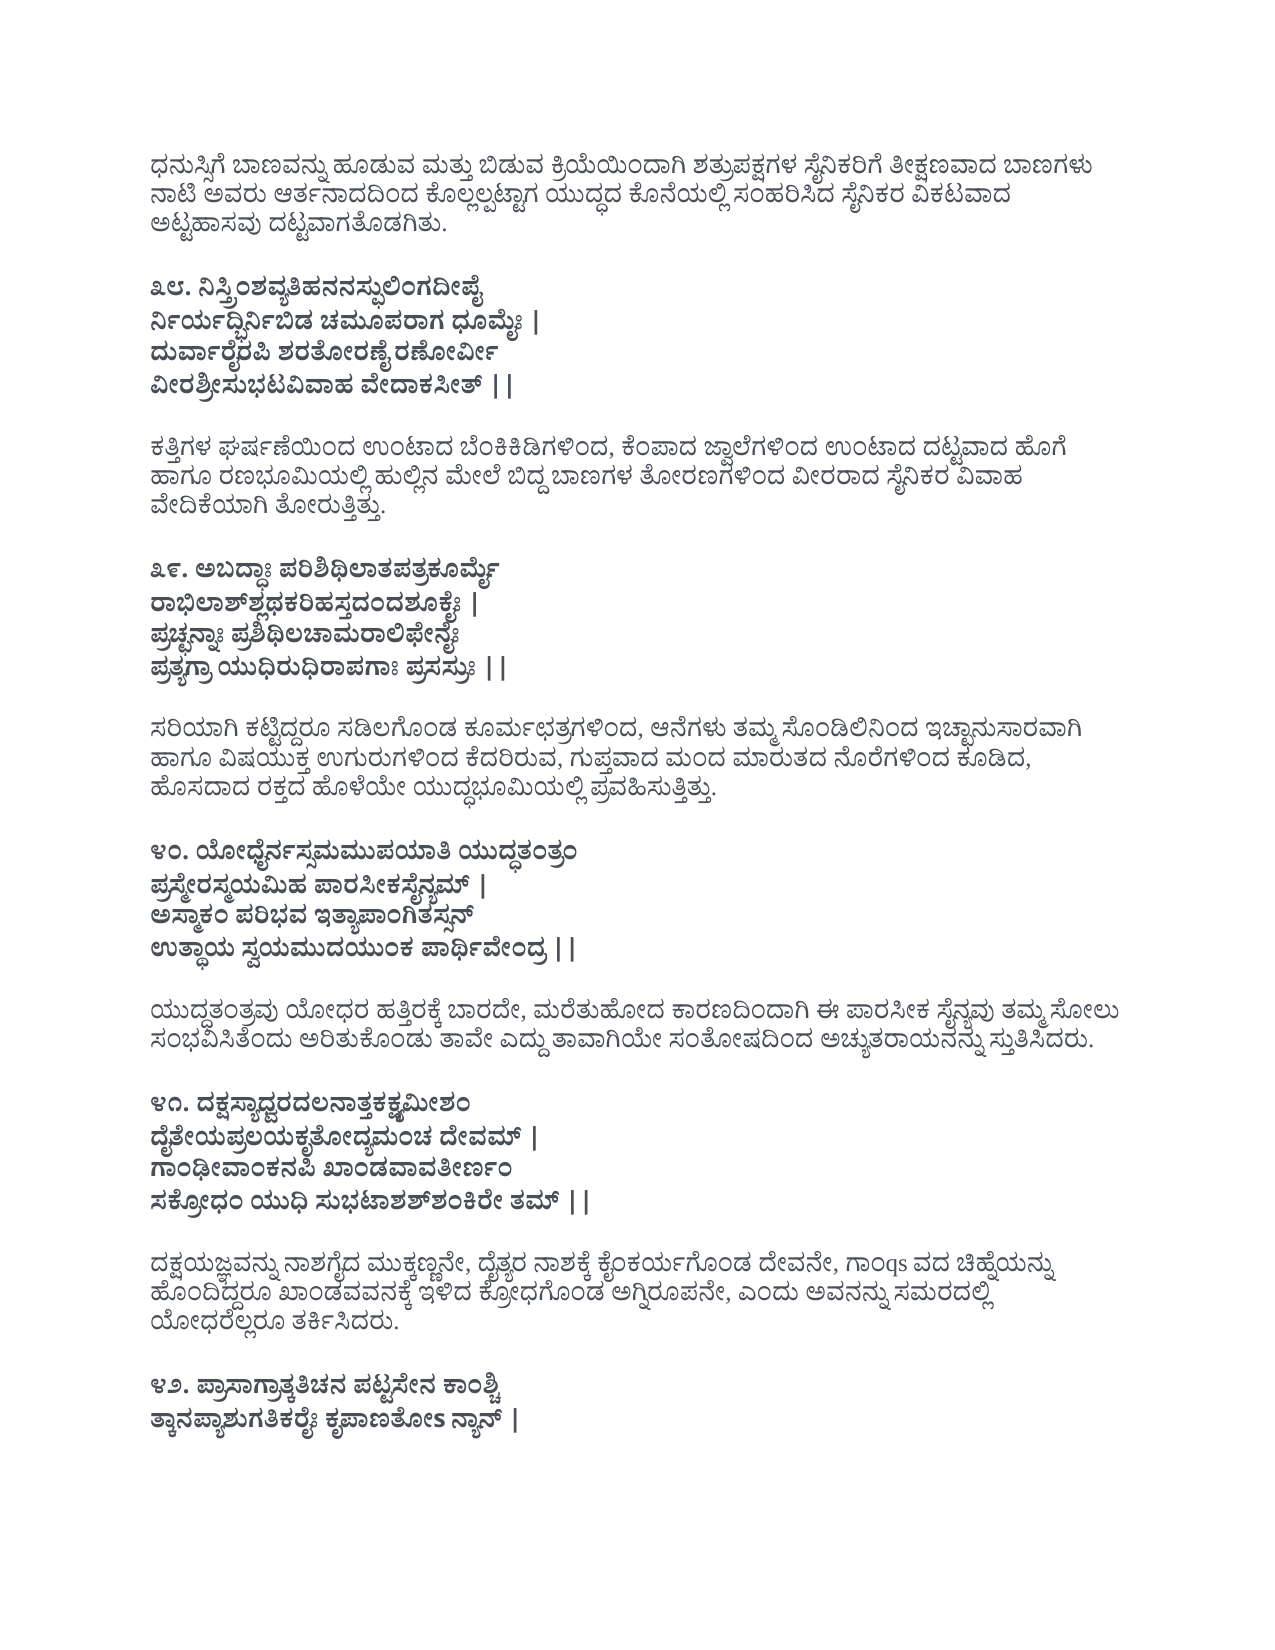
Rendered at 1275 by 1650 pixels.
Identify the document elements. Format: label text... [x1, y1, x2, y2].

text ೪೧. ದಕ್ಷಸ್ಯಾಧ್ವರದಲನಾತ್ತಕಕ್ಷ್ಯಮೀಶಂ ದೈತೇಯಪ್ರಲಯಕೃತೋದ್ಯಮಂಚ ದೇವಮ್ | ಗಾಂಢೀವಾಂಕನಪಿ ಖಾಂಡವಾವತೀರ್ಣಂ ಸಕ್ರೋಧಂ ಯುಧಿ ಸುಭಟಾಶಶ್‌ಶಂಕಿರೇ ತಮ್ || [150, 1085, 1125, 1216]
text ೩೯. ಅಬದ್ಧಾಃ ಪರಿಶಿಥಿಲಾತಪತ್ರಕೂರ್ಮೈ ರಾಭಿಲಾಶ್‌ಶ್ಲಥಕರಿಹಸ್ತದಂದಶೂಕೈಃ | ಪ್ರಚ್ಛನ್ನಾಃ ಪ್ರಶಿಥಿಲಚಾಮರಾಲಿಫೇನೈಃ ಪ್ರತ್ಯಗ್ರಾ ಯುಧಿರುಧಿರಾಪಗಾಃ ಪ್ರಸಸ್ರುಃ || [150, 551, 1125, 682]
text ಧನುಸ್ಸಿಗೆ ಬಾಣವನ್ನು ಹೂಡುವ ಮತ್ತು ಬಿಡುವ ಕ್ರಿಯೆಯಿಂದಾಗಿ ಶತ್ರುಪಕ್ಷಗಳ ಸೈನಿಕರಿಗೆ ತೀಕ್ಷಣವಾದ ಬಾಣಗಳು ನಾಟಿ ಅವರು ಆರ್ತನಾದದಿಂದ ಕೊಲ್ಲಲ್ಪಟ್ಟಾಗ ಯುದ್ಧದ ಕೊನೆಯಲ್ಲಿ ಸಂಹರಿಸಿದ ಸೈನಿಕರ ವಿಕಟವಾದ ಅಟ್ಟಹಾಸವು ದಟ್ಟವಾಗತೊಡಗಿತು. [150, 150, 1125, 238]
text ಸರಿಯಾಗಿ ಕಟ್ಟಿದ್ದರೂ ಸಡಿಲಗೊಂಡ ಕೂರ್ಮಛತ್ರಗಳಿಂದ, ಆನೆಗಳು ತಮ್ಮ ಸೊಂಡಿಲಿನಿಂದ ಇಚ್ಛಾನುಸಾರವಾಗಿ ಹಾಗೂ ವಿಷಯುಕ್ತ ಉಗುರುಗಳಿಂದ ಕೆದರಿರುವ, ಗುಪ್ತವಾದ ಮಂದ ಮಾರುತದ ನೊರೆಗಳಿಂದ ಕೂಡಿದ, ಹೊಸದಾದ ರಕ್ತದ ಹೊಳೆಯೇ ಯುದ್ಧಭೂಮಿಯಲ್ಲಿ ಪ್ರವಹಿಸುತ್ತಿತ್ತು. [150, 713, 1125, 801]
text ದಕ್ಷಯಜ್ಞವನ್ನು ನಾಶಗೈದ ಮುಕ್ಕಣ್ಣನೇ, ದೈತ್ಯರ ನಾಶಕ್ಕೆ ಕೈಂಕರ್ಯಗೊಂಡ ದೇವನೇ, ಗಾಂqsವದ ಚಿಹ್ನೆಯನ್ನು ಹೊಂದಿದ್ದರೂ ಖಾಂಡವವನಕ್ಕೆ ಇಳಿದ ಕ್ರೋಧಗೊಂಡ ಅಗ್ನಿರೂಪನೇ, ಎಂದು ಅವನನ್ನು ಸಮರದಲ್ಲಿ ಯೋಧರೆಲ್ಲರೂ ತರ್ಕಿಸಿದರು. [150, 1248, 1125, 1336]
text ೪೦. ಯೋಧೈರ್ನಸ್ಸಮಮುಪಯಾತಿ ಯುದ್ಧತಂತ್ರಂ ಪ್ರಸ್ಮೇರಸ್ಮಯಮಿಹ ಪಾರಸೀಕಸೈನ್ಯಮ್ | ಅಸ್ಮಾಕಂ ಪರಿಭವ ಇತ್ಯಾಪಾಂಗಿತಸ್ಸನ್ ಉತ್ಥಾಯ ಸ್ವಯಮುದಯುಂಕ ಪಾರ್ಥಿವೇಂದ್ರ || [150, 832, 1125, 964]
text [150, 1367, 1125, 1435]
text ೩೮. ನಿಸ್ತ್ರಿಂಶವ್ಯತಿಹನನಸ್ಫುಲಿಂಗದೀಪೈ ರ್ನಿರ್ಯದ್ಭಿರ್ನಿಬಿಡ ಚಮೂಪರಾಗ ಧೂಮೈಃ | ದುರ್ವಾರೈರಪಿ ಶರತೋರಣೈ ರಣೋರ್ವೀ ವೀರಶ್ರೀಸುಭಟವಿವಾಹ ವೇದಾಕಸೀತ್ || [150, 269, 1125, 400]
text ಕತ್ತಿಗಳ ಘರ್ಷಣೆಯಿಂದ ಉಂಟಾದ ಬೆಂಕಿಕಿಡಿಗಳಿಂದ, ಕೆಂಪಾದ ಜ್ವಾಲೆಗಳಿಂದ ಉಂಟಾದ ದಟ್ಟವಾದ ಹೊಗೆ ಹಾಗೂ ರಣಭೂಮಿಯಲ್ಲಿ ಹುಲ್ಲಿನ ಮೇಲೆ ಬಿದ್ದ ಬಾಣಗಳ ತೋರಣಗಳಿಂದ ವೀರರಾದ ಸೈನಿಕರ ವಿವಾಹ ವೇದಿಕೆಯಾಗಿ ತೋರುತ್ತಿತ್ತು. [150, 432, 1125, 519]
text ಯುದ್ಧತಂತ್ರವು ಯೋಧರ ಹತ್ತಿರಕ್ಕೆ ಬಾರದೇ, ಮರೆತುಹೋದ ಕಾರಣದಿಂದಾಗಿ ಈ ಪಾರಸೀಕ ಸೈನ್ಯವು ತಮ್ಮ ಸೋಲು ಸಂಭವಿಸಿತೆಂದು ಅರಿತುಕೊಂಡು ತಾವೇ ಎದ್ದು ತಾವಾಗಿಯೇ ಸಂತೋಷದಿಂದ ಅಚ್ಯುತರಾಯನನ್ನು ಸ್ತುತಿಸಿದರು. [150, 995, 1125, 1054]
